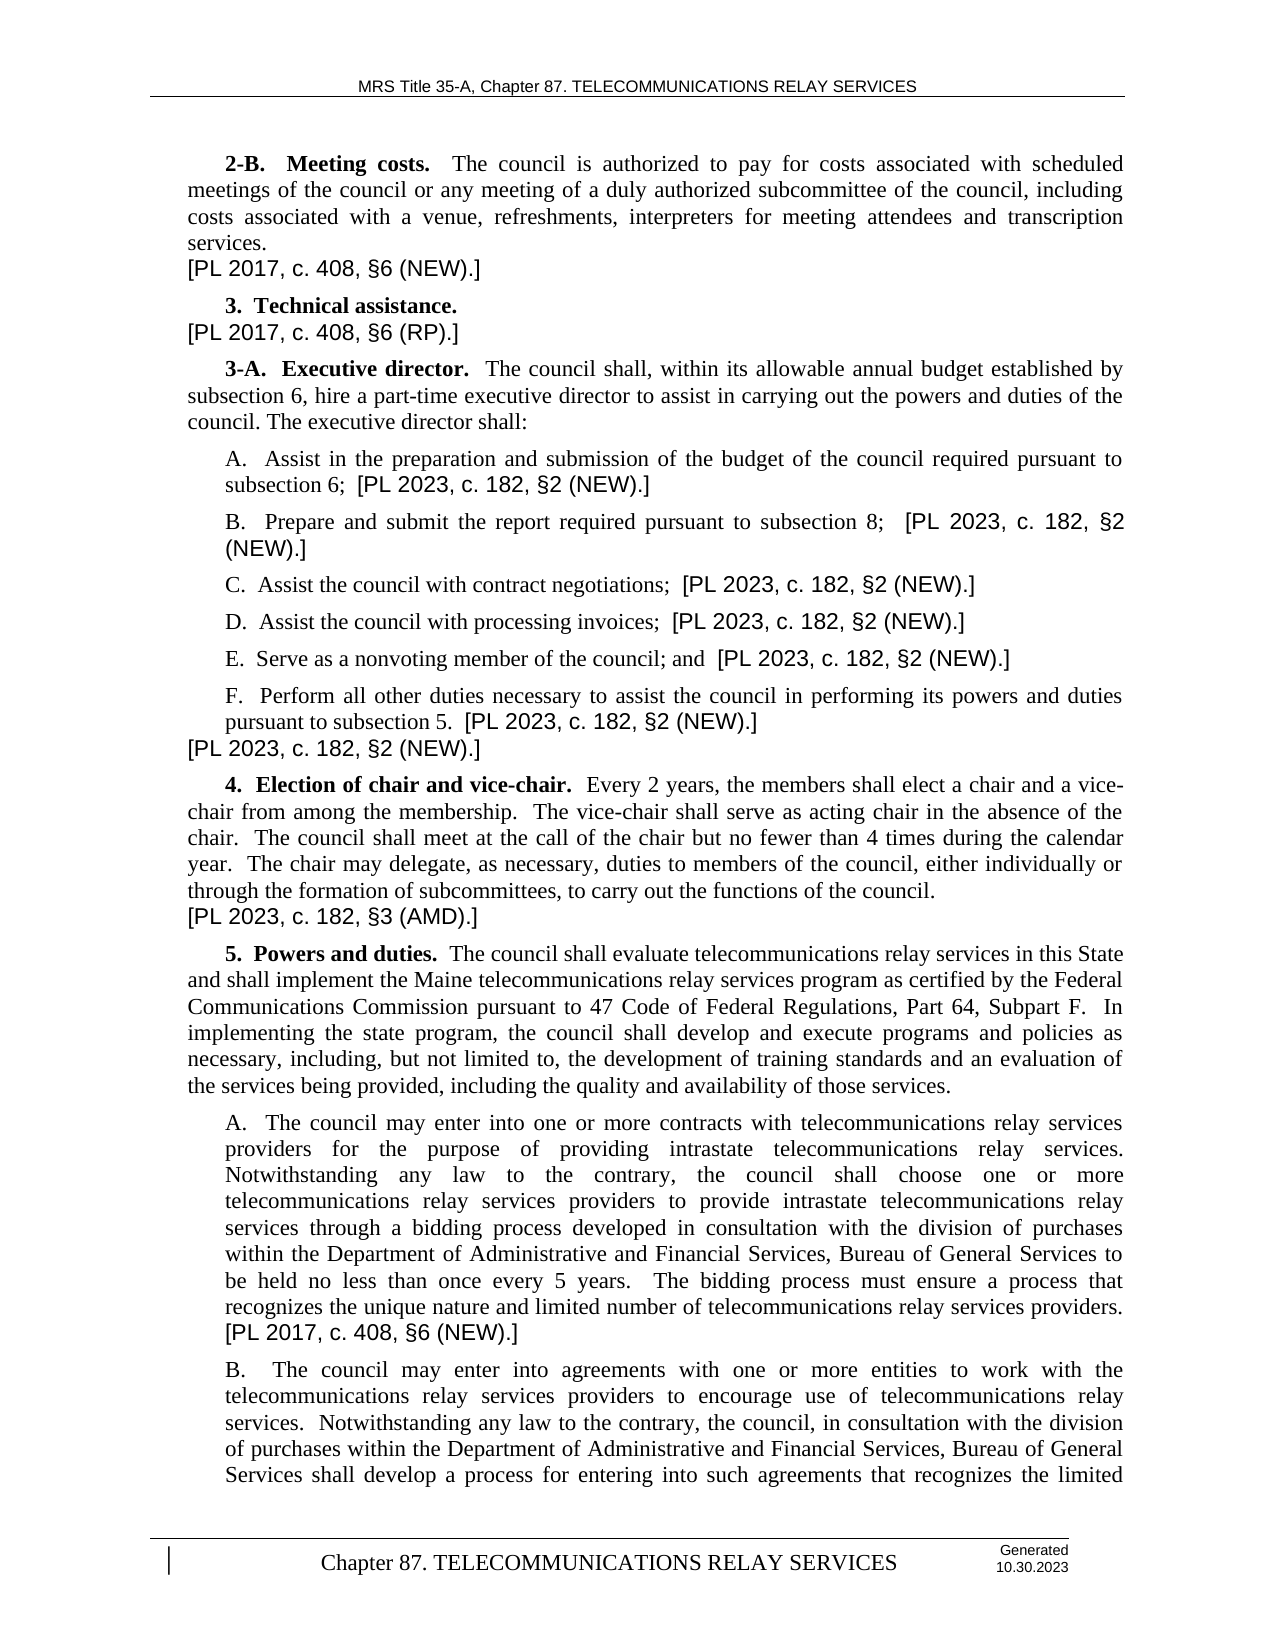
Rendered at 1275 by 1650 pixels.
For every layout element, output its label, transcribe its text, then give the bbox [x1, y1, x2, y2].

text C. Assist the council with contract negotiations; [PL 2023, c. 182, §2 (NEW).] [225, 571, 1125, 598]
text A. The council may enter into one or more contracts with telecommunications relay services providers for the purpose of providing intrastate telecommunications relay services. Notwithstanding any law to the contrary, the council shall choose one or more telecommunications relay services providers to provide intrastate telecommunications relay services through a bidding process developed in consultation with the division of purchases within the Department of Administrative and Financial Services, Bureau of General Services to be held no less than once every 5 years. The bidding process must ensure a process that recognizes the unique nature and limited number of telecommunications relay services providers. [PL 2017, c. 408, §6 (NEW).] [225, 1108, 1125, 1346]
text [225, 1356, 1125, 1488]
text E. Serve as a nonvoting member of the council; and [PL 2023, c. 182, §2 (NEW).] [225, 645, 1125, 671]
text [PL 2023, c. 182, §3 (AMD).] [187, 903, 1125, 929]
text 5. Powers and duties. The council shall evaluate telecommunications relay services in this State and shall implement the Maine telecommunications relay services program as certified by the Federal Communications Commission pursuant to 47 Code of Federal Regulations, Part 64, Subpart F. In implementing the state program, the council shall develop and execute programs and policies as necessary, including, but not limited to, the development of training standards and an evaluation of the services being provided, including the quality and availability of those services. [187, 940, 1125, 1098]
text 4. Election of chair and vice-chair. Every 2 years, the members shall elect a chair and a vice-chair from among the membership. The vice-chair shall serve as acting chair in the absence of the chair. The council shall meet at the call of the chair but no fewer than 4 times during the calendar year. The chair may delegate, as necessary, duties to members of the council, either individually or through the formation of subcommittees, to carry out the functions of the council. [187, 771, 1125, 903]
text F. Perform all other duties necessary to assist the council in performing its powers and duties pursuant to subsection 5. [PL 2023, c. 182, §2 (NEW).] [225, 682, 1125, 735]
text [PL 2023, c. 182, §2 (NEW).] [187, 735, 1125, 761]
text 2-B. Meeting costs. The council is authorized to pay for costs associated with scheduled meetings of the council or any meeting of a duly authorized subcommittee of the council, including costs associated with a venue, refreshments, interpreters for meeting attendees and transcription services. [187, 150, 1125, 255]
text 3-A. Executive director. The council shall, within its allowable annual budget established by subsection 6, hire a part-time executive director to assist in carrying out the powers and duties of the council. The executive director shall: [187, 355, 1125, 434]
text 3. Technical assistance. [187, 292, 1125, 318]
text A. Assist in the preparation and submission of the budget of the council required pursuant to subsection 6; [PL 2023, c. 182, §2 (NEW).] [225, 445, 1125, 498]
text B. Prepare and submit the report required pursuant to subsection 8; [PL 2023, c. 182, §2 (NEW).] [225, 508, 1125, 561]
text [PL 2017, c. 408, §6 (RP).] [187, 318, 1125, 345]
text [PL 2017, c. 408, §6 (NEW).] [187, 255, 1125, 282]
text D. Assist the council with processing invoices; [PL 2023, c. 182, §2 (NEW).] [225, 608, 1125, 634]
